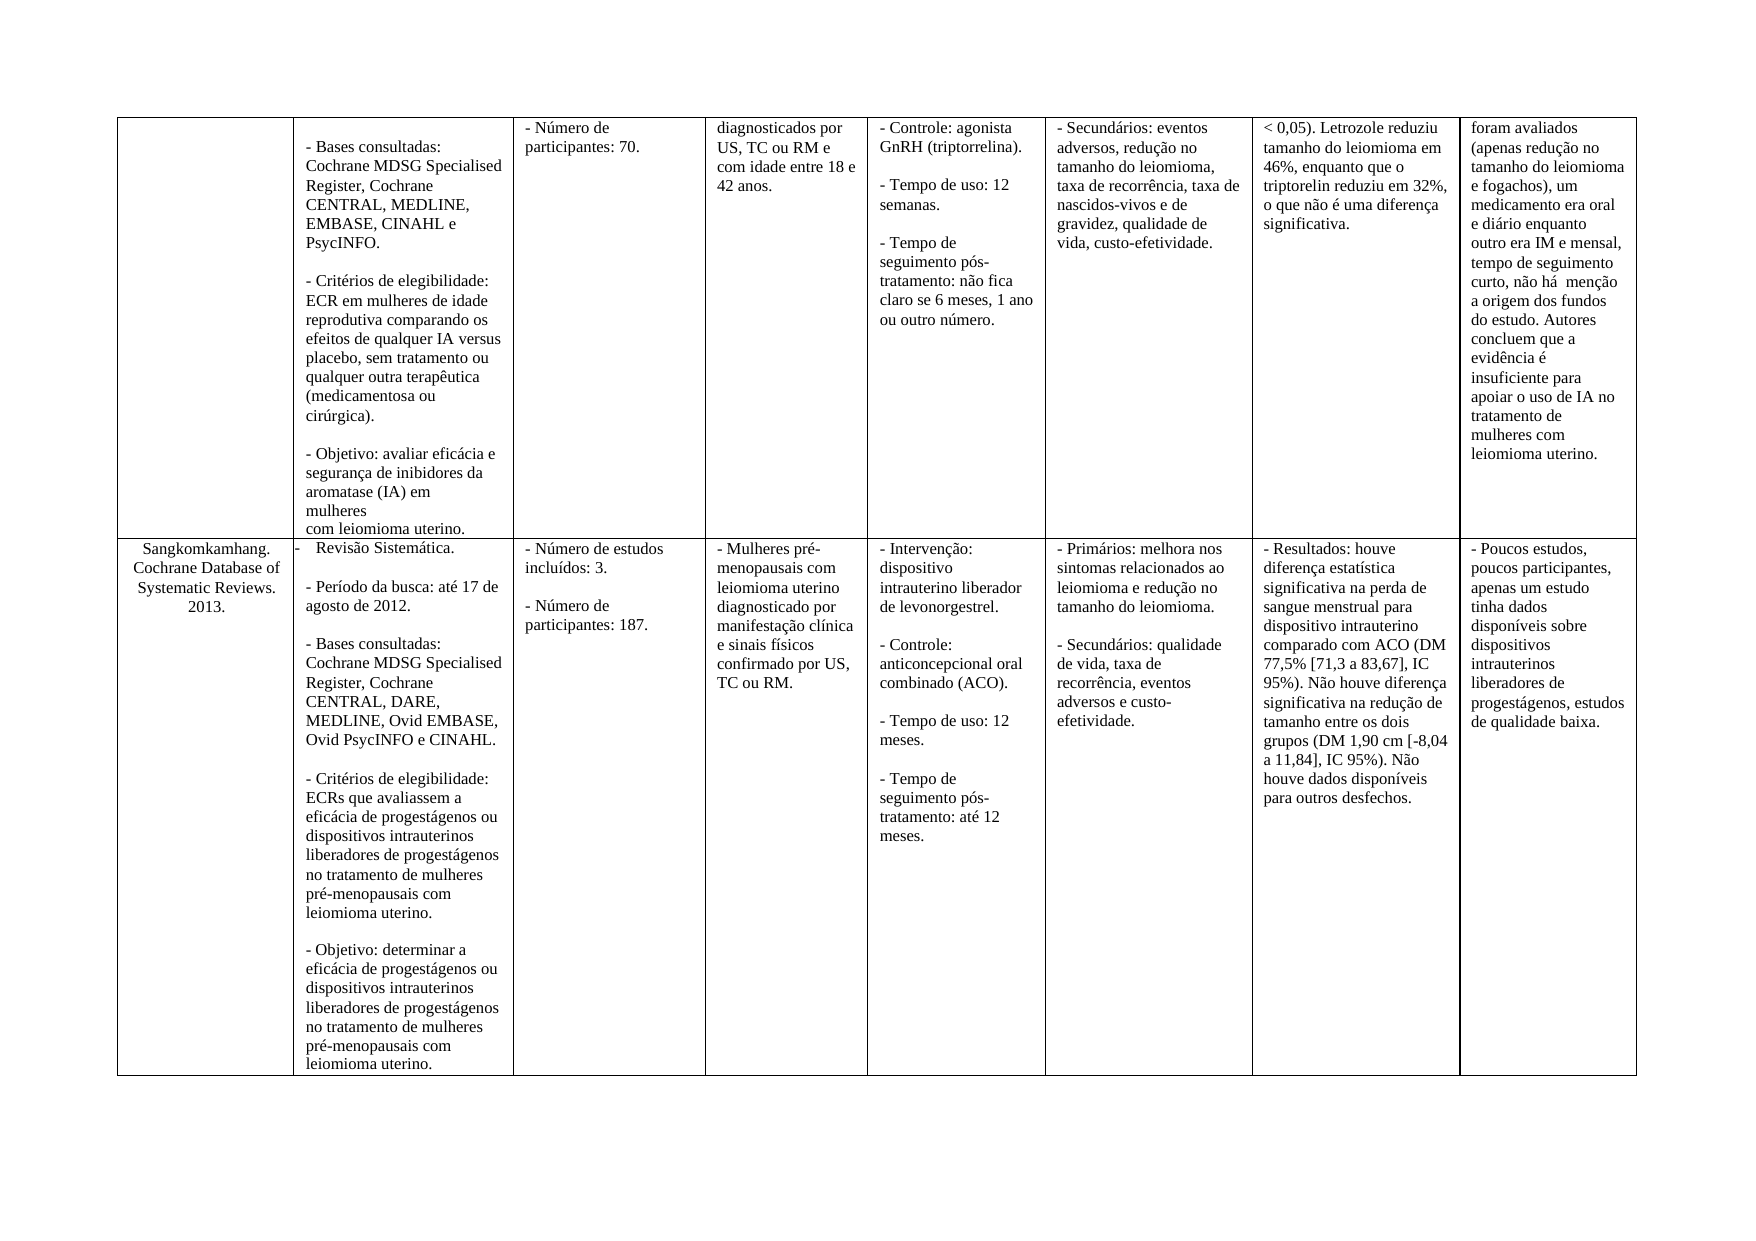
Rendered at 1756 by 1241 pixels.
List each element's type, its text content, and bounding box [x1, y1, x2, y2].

table_header < 0,05). Letrozole reduziu tamanho do leiomioma em 46%, enquanto que o triptorelin reduziu em 32%, o que não é uma diferença significativa. [1253, 118, 1459, 538]
table_cell Revisão Sistemática. Período da busca: até 17 de agosto de 2012. Bases consultadas: Cochrane MDSG Specialised Register, Cochrane CENTRAL, DARE, MEDLINE, Ovid EMBASE, Ovid PsycINFO e CINAHL. Critérios de elegibilidade: ECRs que avaliassem a eficácia de progestágenos ou dispositivos intrauterinos liberadores de progestágenos no tratamento de mulheres pré-menopausais com leiomioma uterino. [294, 539, 513, 931]
table_header - Secundários: eventos adversos, redução no tamanho do leiomioma, taxa de recorrência, taxa de nascidos-vivos e de gravidez, qualidade de vida, custo-efetividade. [1046, 118, 1252, 538]
table_cell Primários: melhora nos sintomas relacionados ao leiomioma e redução no tamanho do leiomioma. Secundários: qualidade de vida, taxa de recorrência, eventos adversos e custo- efetividade. [1046, 539, 1252, 931]
table_header - Número de participantes: 70. [514, 118, 705, 538]
table_header [118, 118, 293, 538]
table_cell [868, 931, 1045, 1074]
table_cell - Resultados: houve diferença estatística significativa na perda de sangue menstrual para dispositivo intrauterino comparado com ACO (DM 77,5% [71,3 a 83,67], IC 95%). Não houve diferença significativa na redução de tamanho entre os dois grupos (DM 1,90 cm [-8,04 a 11,84], IC 95%). Não houve dados disponíveis para outros desfechos. [1253, 539, 1459, 931]
table_header foram avaliados (apenas redução no tamanho do leiomioma e fogachos), um medicamento era oral e diário enquanto outro era IM e mensal, tempo de seguimento curto, não há menção a origem dos fundos do estudo. Autores concluem que a evidência é insuficiente para apoiar o uso de IA no tratamento de mulheres com leiomioma uterino. [1461, 118, 1636, 538]
table_cell - Objetivo: determinar a eficácia de progestágenos ou dispositivos intrauterinos liberadores de progestágenos no tratamento de mulheres pré-menopausais com leiomioma uterino. [294, 931, 513, 1074]
table_cell [1253, 931, 1459, 1074]
table_cell [1461, 931, 1636, 1074]
table_header diagnosticados por US, TC ou RM e com idade entre 18 e 42 anos. [706, 118, 867, 538]
table_cell [1046, 931, 1252, 1074]
table_cell Intervenção: dispositivo intrauterino liberador de levonorgestrel. Controle: anticoncepcional oral combinado (ACO). Tempo de uso: 12 meses. Tempo de seguimento pós- tratamento: até 12 meses. [868, 539, 1045, 931]
table_cell - Mulheres pré- menopausais com leiomioma uterino diagnosticado por manifestação clínica e sinais físicos confirmado por US, TC ou RM. [706, 539, 867, 931]
table_cell Número de estudos incluídos: 3. Número de participantes: 187. [514, 539, 705, 931]
table_cell [118, 931, 293, 1074]
table_cell [706, 931, 867, 1074]
table_cell - Poucos estudos, poucos participantes, apenas um estudo tinha dados disponíveis sobre dispositivos intrauterinos liberadores de progestágenos, estudos de qualidade baixa. [1461, 539, 1636, 931]
table_cell Sangkomkamhang. Cochrane Database of Systematic Reviews. 2013. [118, 539, 293, 931]
table_header Bases consultadas: Cochrane MDSG Specialised Register, Cochrane CENTRAL, MEDLINE, EMBASE, CINAHL e PsycINFO. Critérios de elegibilidade: ECR em mulheres de idade reprodutiva comparando os efeitos de qualquer IA versus placebo, sem tratamento ou qualquer outra terapêutica (medicamentosa ou cirúrgica). Objetivo: avaliar eficácia e segurança de inibidores da aromatase (IA) em mulheres com leiomioma uterino. [294, 118, 513, 538]
table_header Controle: agonista GnRH (triptorrelina). Tempo de uso: 12 semanas. Tempo de seguimento pós- tratamento: não fica claro se 6 meses, 1 ano ou outro número. [868, 118, 1045, 538]
table_cell [514, 931, 705, 1074]
